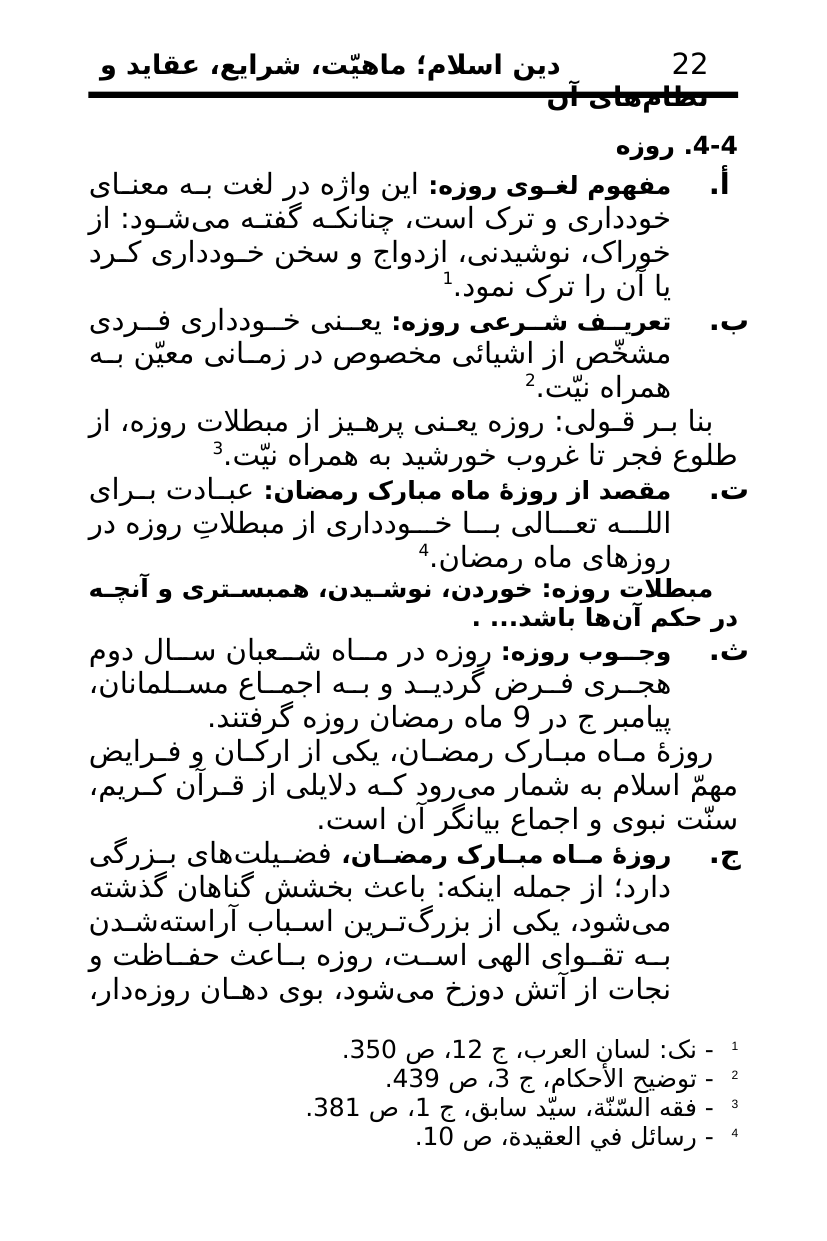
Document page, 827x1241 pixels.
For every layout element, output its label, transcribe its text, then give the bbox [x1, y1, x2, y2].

list وجوب روزه: روزه در ماه شعبان سال دوم هجری فرض گردید و به اجماع مسلمانان، پیامبر ج در 9 ماه رمضان روزه گرفتند. [89, 633, 708, 735]
list تعریف شرعی روزه: یعنی خودداری فردی مشخّص از اشیائی مخصوص در زمانی معیّن به همراه نیّت. [89, 303, 708, 405]
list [89, 837, 708, 1006]
list مفهوم لغوی روزه: این واژه در لغت به معنای خودداری و ترک است، چنانکه گفته می‌شود: از خوراک، نوشیدنی، ازدواج و سخن خودداری کرد یا آن را ترک نمود. [89, 167, 708, 303]
text بنا بر قولی: روزه یعنی پرهیز از مبطلات روزه، از طلوع فجر تا غروب خورشید به همراه نیّت. [89, 405, 738, 473]
list مقصد از روزۀ ماه مبارک رمضان: عبادت برای الله تعالی با خودداری از مبطلاتِ روزه در روزهای ماه رمضان. [89, 473, 708, 574]
text 4-4. روزه [89, 132, 738, 161]
text روزۀ ماه مبارک رمضان، یکی از ارکان و فرایض مهمّ اسلام به شمار می‌رود که دلایلی از قرآن کریم، سنّت نبوی و اجماع بیانگر آن است. [89, 735, 738, 837]
text مبطلات روزه: خوردن، نوشیدن، همبستری و آنچه در حکم آن‌ها باشد... . [89, 574, 738, 633]
